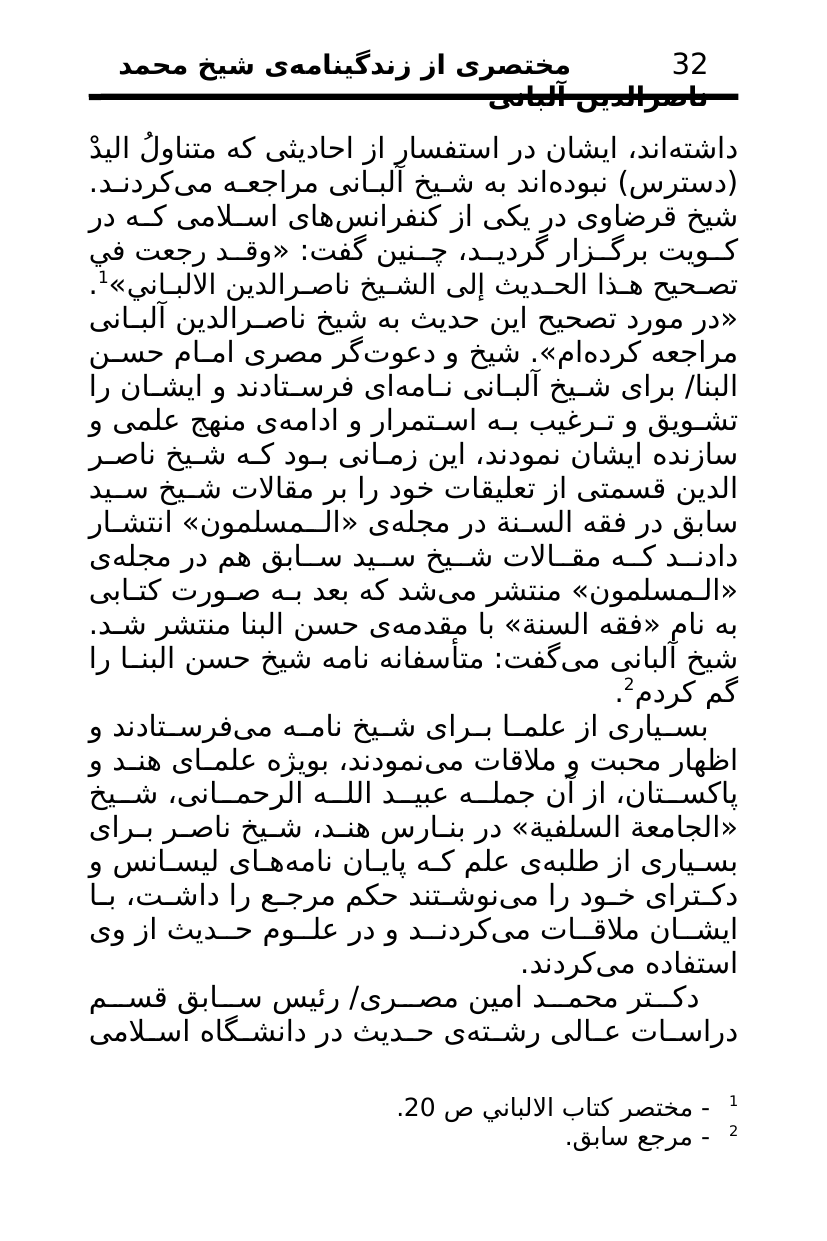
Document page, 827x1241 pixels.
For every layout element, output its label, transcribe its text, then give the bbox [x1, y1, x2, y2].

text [89, 981, 738, 1048]
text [89, 132, 738, 709]
text بسیاری از علما برای شیخ نامه می‌فرستادند و اظهار محبت و ملاقات می‌نمودند، بویژه علمای هند و پاکستان، از آن جمله عبید الله الرحمانی، شیخ «الجامعة السلفية» در بنارس هند، شیخ ناصر برای بسیاری از طلبه‌ی علم که پایان نامه‌های لیسانس و دکترای خود را می‌نوشتند حکم مرجع را داشت، با ایشان ملاقات می‌کردند و در علوم حدیث از وی استفاده می‌‌کردند. [89, 709, 738, 981]
